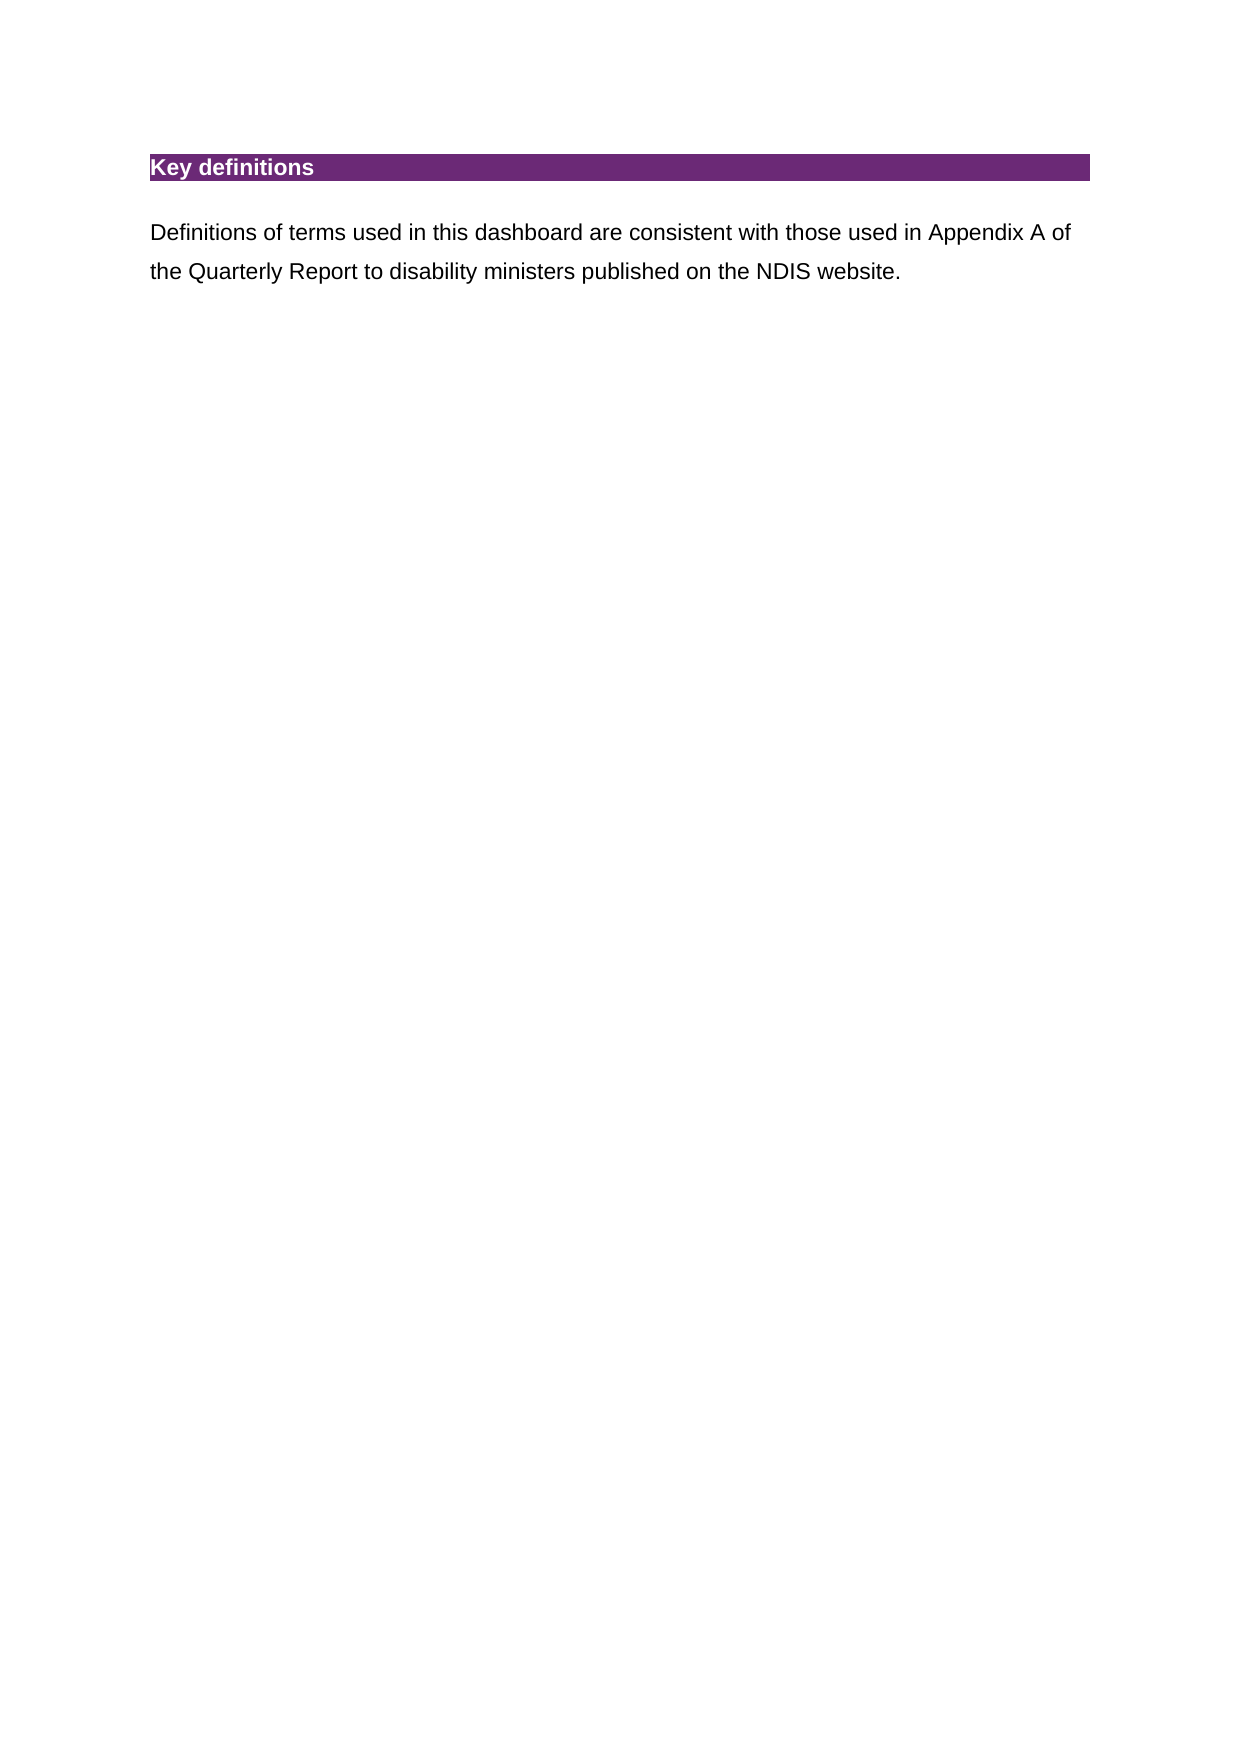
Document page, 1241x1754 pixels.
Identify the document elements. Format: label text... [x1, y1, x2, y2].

text Definitions of terms used in this dashboard are consistent with those used in Appendix A of the Quarterly Report to disability ministers published on the NDIS website. [150, 219, 1090, 284]
subtitle Key definitions [150, 154, 1090, 181]
